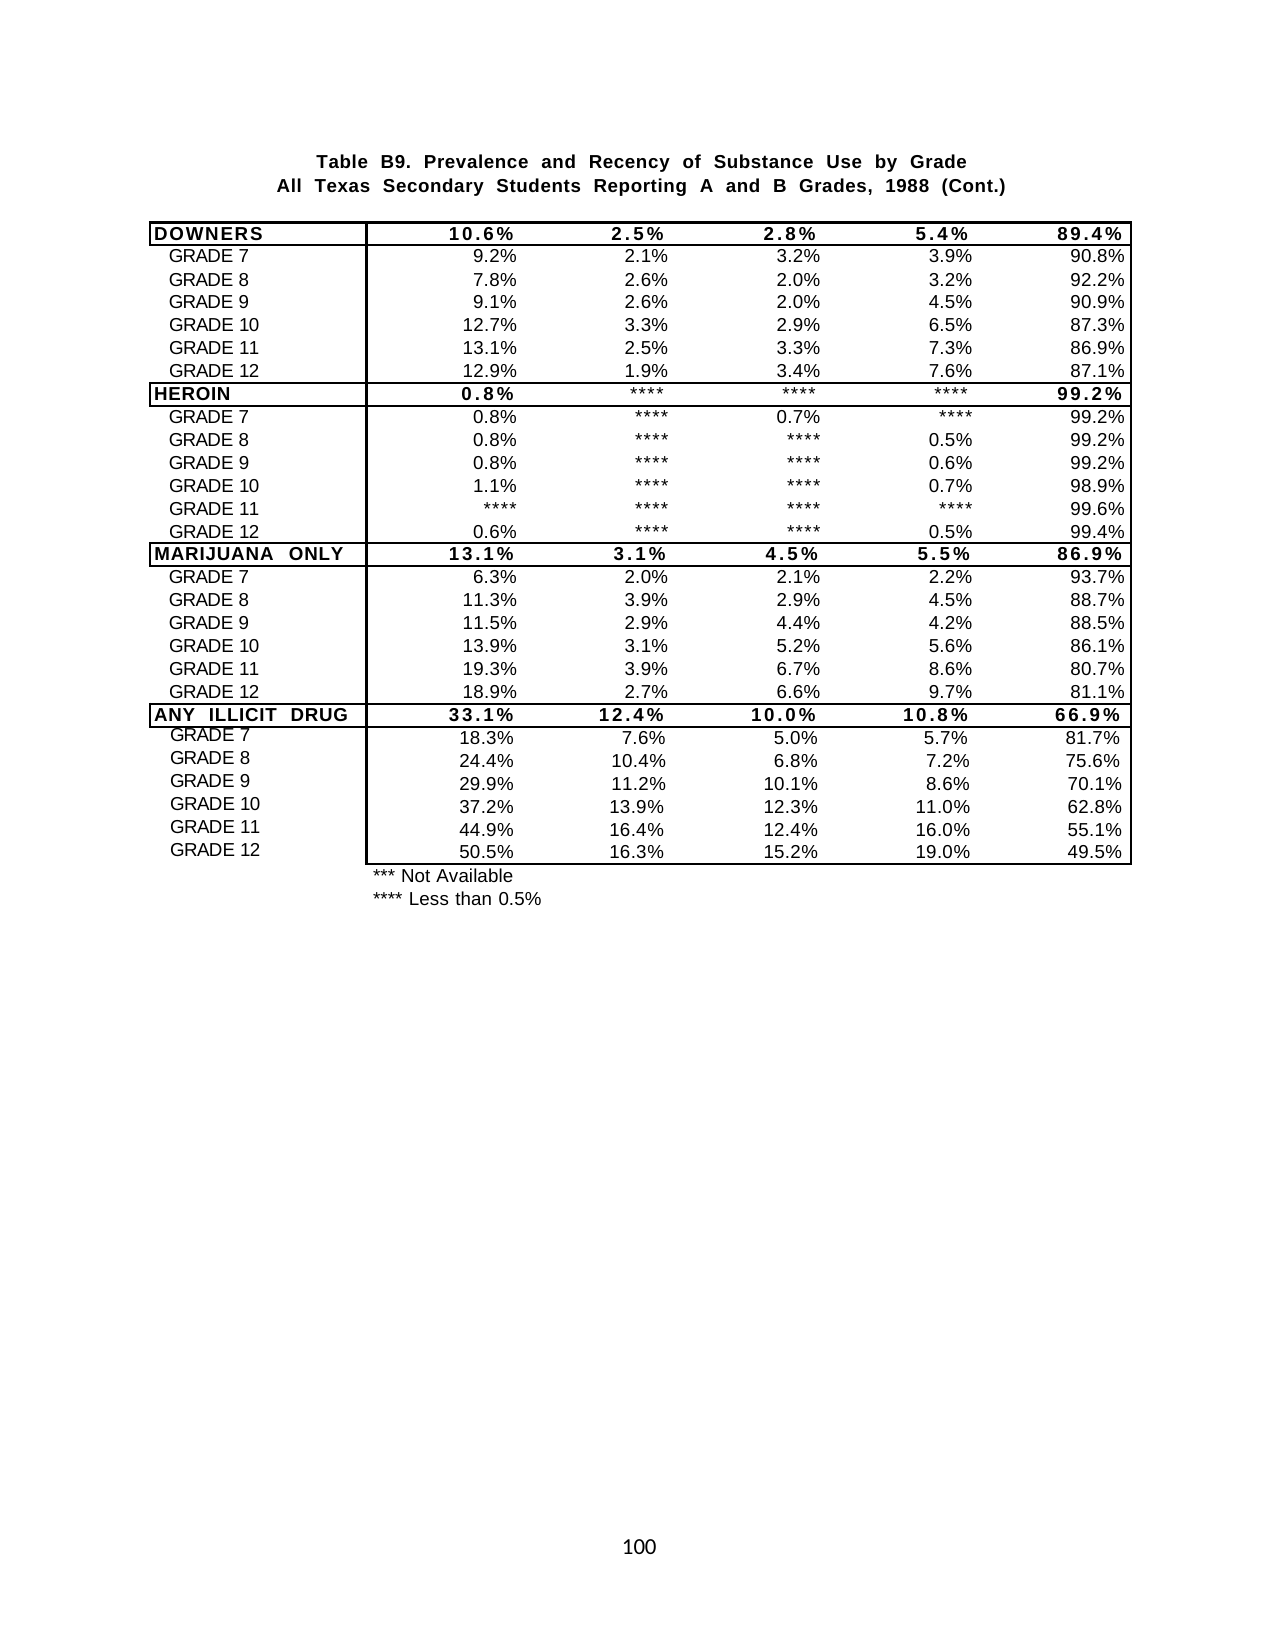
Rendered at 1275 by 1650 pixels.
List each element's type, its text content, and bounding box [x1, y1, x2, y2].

text GRADE 9 [170, 770, 260, 791]
text GRADE 8 [170, 747, 260, 768]
text GRADE 7 [170, 724, 260, 746]
text Table B9. Prevalence and Recency of Substance Use by Grade [311, 151, 971, 173]
text All Texas Secondary Students Reporting A and B Grades, 1988 (Cont.) [272, 174, 1010, 195]
text GRADE 12 [170, 838, 265, 860]
text GRADE 10 [170, 793, 265, 814]
text GRADE 11 [170, 816, 265, 837]
text **** Less than 0.5% [373, 888, 1144, 910]
text *** Not Available [373, 865, 1144, 887]
